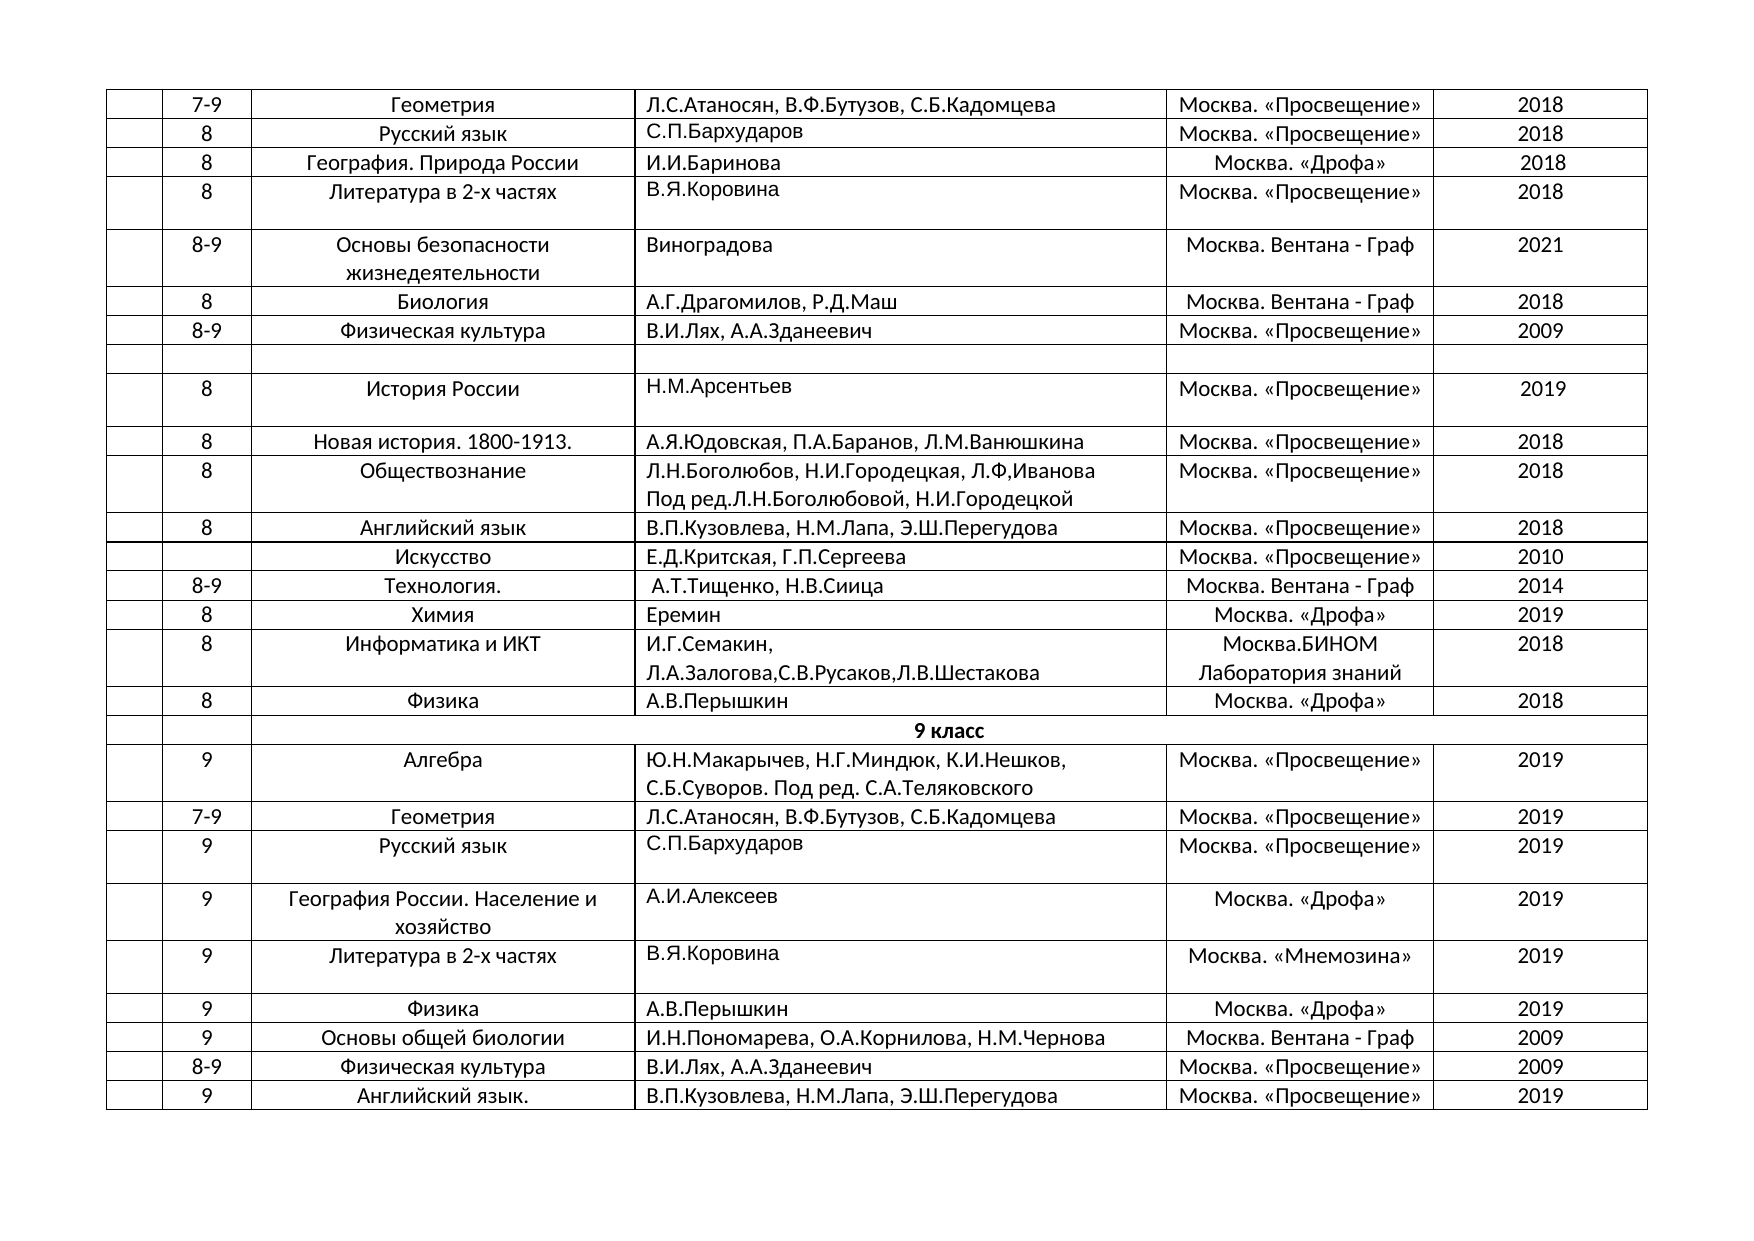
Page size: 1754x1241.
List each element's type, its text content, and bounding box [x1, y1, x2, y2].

table_cell География России. Население и хозяйство [252, 884, 634, 940]
table_cell 8 [163, 148, 251, 176]
table_cell Москва. Вентана - Граф [1167, 230, 1433, 286]
table_cell В.И.Лях, А.А.Зданеевич [636, 316, 1166, 344]
table_cell [107, 687, 162, 715]
table_cell Москва. «Дрофа» [1167, 994, 1433, 1022]
table_cell [107, 543, 162, 570]
table_cell Основы общей биологии [252, 1023, 634, 1051]
table_cell Геометрия [252, 90, 634, 118]
table_cell История России [252, 374, 634, 426]
table_cell 2014 [1434, 571, 1647, 599]
table_cell [163, 543, 251, 570]
table_cell [107, 1052, 162, 1080]
table_cell [107, 513, 162, 541]
table_cell Л.С.Атаносян, В.Ф.Бутузов, С.Б.Кадомцева [636, 90, 1166, 118]
table_cell [252, 345, 634, 373]
table_cell 2018 [1434, 513, 1647, 541]
table_cell 7-9 [163, 802, 251, 830]
table_cell [107, 802, 162, 830]
table_cell [163, 345, 251, 373]
table_cell Москва. «Просвещение» [1167, 177, 1433, 229]
table_cell А.В.Перышкин [636, 687, 1166, 715]
table_cell А.И.Алексеев [636, 884, 1166, 940]
table_cell Москва. «Дрофа» [1167, 601, 1433, 628]
table_cell 2019 [1434, 601, 1647, 628]
table_cell 8 [163, 287, 251, 315]
table_cell [107, 287, 162, 315]
table_cell В.Я.Коровина [636, 941, 1166, 993]
table_cell Москва. «Дрофа» [1167, 148, 1433, 176]
table_cell Виноградова [636, 230, 1166, 286]
table_cell Физическая культура [252, 316, 634, 344]
table_cell 8 [163, 687, 251, 715]
table_cell Искусство [252, 543, 634, 570]
table_cell [107, 230, 162, 286]
table_cell Москва. «Просвещение» [1167, 513, 1433, 541]
table_cell Обществознание [252, 456, 634, 512]
table_cell Москва. «Просвещение» [1167, 119, 1433, 147]
table_cell 9 [163, 745, 251, 801]
table_cell 2019 [1434, 1081, 1647, 1109]
table_cell [107, 177, 162, 229]
table_cell 2018 [1434, 427, 1647, 455]
table_cell 9 класс [252, 716, 1647, 744]
table_cell [1434, 345, 1647, 373]
table_cell Москва. «Просвещение» [1167, 802, 1433, 830]
table_cell [107, 1081, 162, 1109]
table_cell В.Я.Коровина [636, 177, 1166, 229]
table_cell Ю.Н.Макарычев, Н.Г.Миндюк, К.И.Нешков, С.Б.Суворов. Под ред. С.А.Теляковского [636, 745, 1166, 801]
table_cell [107, 994, 162, 1022]
table_cell 8 [163, 119, 251, 147]
table_cell 8-9 [163, 571, 251, 599]
table_cell И.Г.Семакин, Л.А.Залогова,С.В.Русаков,Л.В.Шестакова [636, 630, 1166, 686]
table_cell Геометрия [252, 802, 634, 830]
table_cell Английский язык. [252, 1081, 634, 1109]
table_cell 2009 [1434, 1023, 1647, 1051]
table_cell 8 [163, 630, 251, 686]
table_cell Литература в 2-х частях [252, 941, 634, 993]
table_cell [107, 345, 162, 373]
table_cell Москва. «Просвещение» [1167, 1052, 1433, 1080]
table_cell [107, 1023, 162, 1051]
table_cell 2018 [1434, 287, 1647, 315]
table_cell Физика [252, 994, 634, 1022]
table_cell [107, 90, 162, 118]
table_cell Химия [252, 601, 634, 628]
table_cell В.П.Кузовлева, Н.М.Лапа, Э.Ш.Перегудова [636, 513, 1166, 541]
table_cell 8 [163, 177, 251, 229]
table_cell Л.С.Атаносян, В.Ф.Бутузов, С.Б.Кадомцева [636, 802, 1166, 830]
table_cell 9 [163, 941, 251, 993]
table_cell 2018 [1434, 119, 1647, 147]
table_cell [107, 316, 162, 344]
table_cell 2018 [1434, 687, 1647, 715]
table_cell Москва. «Просвещение» [1167, 316, 1433, 344]
table_cell 2018 [1434, 148, 1647, 176]
table_cell [107, 427, 162, 455]
table_cell 2018 [1434, 177, 1647, 229]
table_cell 8 [163, 374, 251, 426]
table_cell [107, 148, 162, 176]
table_cell В.И.Лях, А.А.Зданеевич [636, 1052, 1166, 1080]
table_cell А.В.Перышкин [636, 994, 1166, 1022]
table_cell Основы безопасности жизнедеятельности [252, 230, 634, 286]
table_cell [107, 884, 162, 940]
table_cell Алгебра [252, 745, 634, 801]
table_cell Москва. «Просвещение» [1167, 374, 1433, 426]
table_cell 2009 [1434, 1052, 1647, 1080]
table_cell Москва. «Просвещение» [1167, 427, 1433, 455]
table_cell [163, 716, 251, 744]
table_cell 2019 [1434, 374, 1647, 426]
table_cell Русский язык [252, 119, 634, 147]
table_cell 8-9 [163, 1052, 251, 1080]
table_cell А.Г.Драгомилов, Р.Д.Маш [636, 287, 1166, 315]
table_cell 2019 [1434, 831, 1647, 883]
table_cell 9 [163, 1023, 251, 1051]
table_cell [107, 571, 162, 599]
table_cell Москва. Вентана - Граф [1167, 287, 1433, 315]
table_cell Москва. «Дрофа» [1167, 687, 1433, 715]
table_cell 8 [163, 601, 251, 628]
table_cell И.Н.Пономарева, О.А.Корнилова, Н.М.Чернова [636, 1023, 1166, 1051]
table_cell Физическая культура [252, 1052, 634, 1080]
table_cell 2019 [1434, 745, 1647, 801]
table_cell 2010 [1434, 543, 1647, 570]
table_cell Биология [252, 287, 634, 315]
table_cell Физика [252, 687, 634, 715]
table_cell 2018 [1434, 90, 1647, 118]
table_cell 2018 [1434, 456, 1647, 512]
table_cell Москва. «Мнемозина» [1167, 941, 1433, 993]
table_cell 9 [163, 1081, 251, 1109]
table_cell [107, 119, 162, 147]
table_cell 2019 [1434, 884, 1647, 940]
table_cell Е.Д.Критская, Г.П.Сергеева [636, 543, 1166, 570]
table_cell 2019 [1434, 802, 1647, 830]
table_cell 2009 [1434, 316, 1647, 344]
table_cell Москва. «Просвещение» [1167, 745, 1433, 801]
table_cell 8 [163, 456, 251, 512]
table_cell [107, 745, 162, 801]
table_cell С.П.Бархударов [636, 119, 1166, 147]
table_cell Литература в 2-х частях [252, 177, 634, 229]
table_cell Москва. «Просвещение» [1167, 543, 1433, 570]
table_cell 8-9 [163, 316, 251, 344]
table_cell В.П.Кузовлева, Н.М.Лапа, Э.Ш.Перегудова [636, 1081, 1166, 1109]
table_cell [636, 345, 1166, 373]
table_cell [107, 716, 162, 744]
table_cell Н.М.Арсентьев [636, 374, 1166, 426]
table_cell А.Я.Юдовская, П.А.Баранов, Л.М.Ванюшкина [636, 427, 1166, 455]
table_cell [107, 941, 162, 993]
table_cell География. Природа России [252, 148, 634, 176]
table_cell 8 [163, 427, 251, 455]
table_cell С.П.Бархударов [636, 831, 1166, 883]
table_cell [107, 374, 162, 426]
table_cell Москва. «Дрофа» [1167, 884, 1433, 940]
table_cell 8-9 [163, 230, 251, 286]
table_cell 9 [163, 831, 251, 883]
table_cell [107, 601, 162, 628]
table_cell [107, 831, 162, 883]
table_cell Москва. Вентана - Граф [1167, 1023, 1433, 1051]
table_cell 2019 [1434, 994, 1647, 1022]
table_cell Технология. [252, 571, 634, 599]
table_cell Русский язык [252, 831, 634, 883]
table_cell Москва. «Просвещение» [1167, 456, 1433, 512]
table_cell Москва. Вентана - Граф [1167, 571, 1433, 599]
table_cell 7-9 [163, 90, 251, 118]
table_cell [1167, 90, 1433, 118]
table_cell А.Т.Тищенко, Н.В.Сиица [636, 571, 1166, 599]
table_cell [107, 630, 162, 686]
table_cell Л.Н.Боголюбов, Н.И.Городецкая, Л.Ф,Иванова Под ред.Л.Н.Боголюбовой, Н.И.Городецкой [636, 456, 1166, 512]
table_cell 9 [163, 884, 251, 940]
table_cell Москва. «Просвещение» [1167, 1081, 1433, 1109]
table_cell 2019 [1434, 941, 1647, 993]
table_cell 2021 [1434, 230, 1647, 286]
table_cell Москва. «Просвещение» [1167, 831, 1433, 883]
table_cell Еремин [636, 601, 1166, 628]
table_cell Английский язык [252, 513, 634, 541]
table_cell 9 [163, 994, 251, 1022]
table_cell Новая история. 1800-1913. [252, 427, 634, 455]
table_cell Москва.БИНОМ Лаборатория знаний [1167, 630, 1433, 686]
table_cell 8 [163, 513, 251, 541]
table_cell [107, 456, 162, 512]
table_cell 2018 [1434, 630, 1647, 686]
table_cell И.И.Баринова [636, 148, 1166, 176]
table_cell Информатика и ИКТ [252, 630, 634, 686]
table_cell [1167, 345, 1433, 373]
